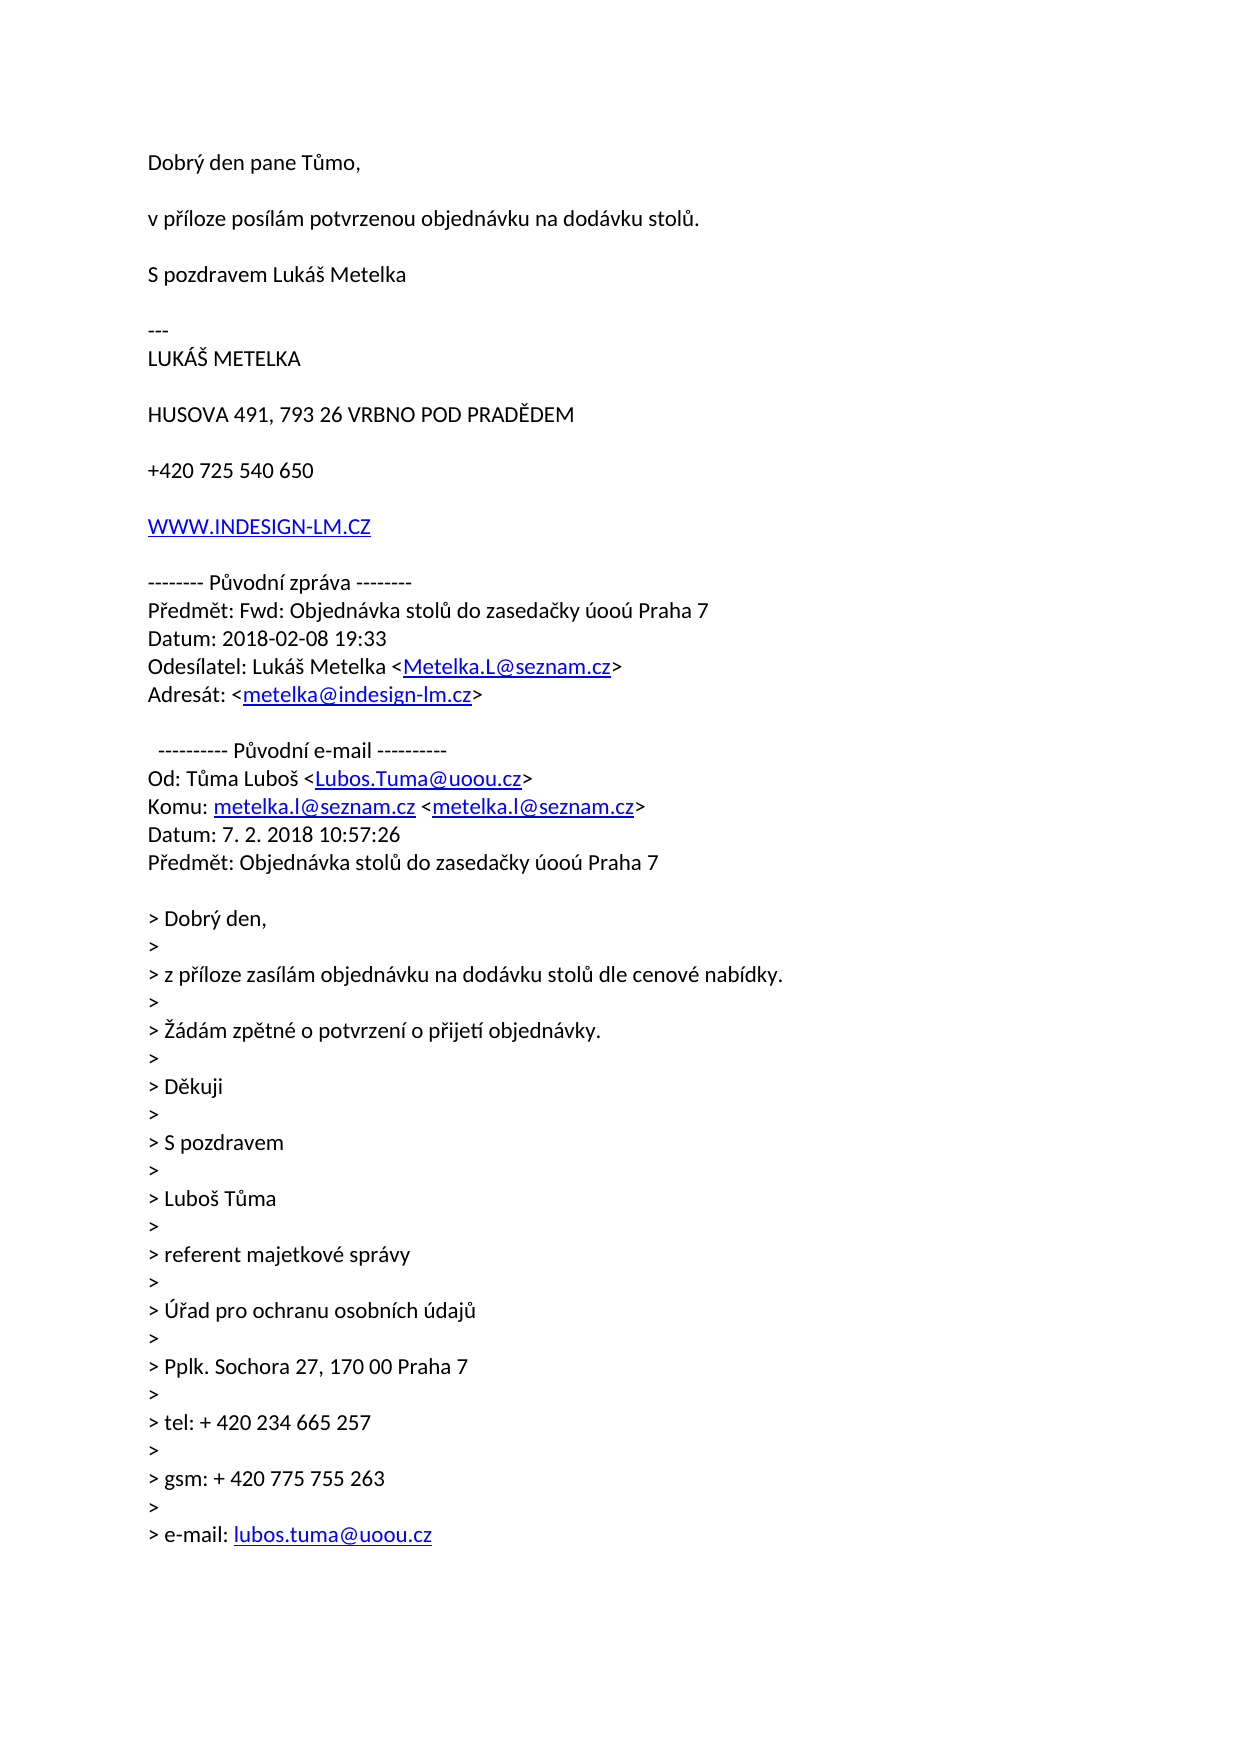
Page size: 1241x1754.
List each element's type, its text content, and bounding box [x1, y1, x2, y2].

text WWW.INDESIGN-LM.CZ [148, 512, 1093, 540]
text > Luboš Tůma [148, 1184, 1093, 1212]
text Od: Tůma Luboš <Lubos.Tuma@uoou.cz> [148, 764, 1093, 792]
text -------- Původní zpráva -------- [148, 568, 1093, 596]
text > referent majetkové správy [148, 1240, 1093, 1268]
text > z příloze zasílám objednávku na dodávku stolů dle cenové nabídky. [148, 960, 1093, 988]
text > Žádám zpětné o potvrzení o přijetí objednávky. [148, 1016, 1093, 1044]
text > [148, 1381, 1093, 1408]
text > [148, 1100, 1093, 1128]
text Odesílatel: Lukáš Metelka <Metelka.L@seznam.cz> [148, 652, 1093, 680]
text Adresát: <metelka@indesign-lm.cz> [148, 680, 1093, 708]
text > gsm: + 420 775 755 263 [148, 1464, 1093, 1493]
text > [148, 1324, 1093, 1352]
text S pozdravem Lukáš Metelka [148, 260, 1093, 288]
text > [148, 1156, 1093, 1184]
text > [148, 932, 1093, 960]
text > [148, 1044, 1093, 1072]
text > [148, 988, 1093, 1016]
text v příloze posílám potvrzenou objednávku na dodávku stolů. [148, 204, 1093, 232]
text --- [148, 316, 1093, 344]
text Datum: 2018-02-08 19:33 [148, 624, 1093, 652]
text ---------- Původní e-mail ---------- [148, 736, 1093, 764]
text LUKÁŠ METELKA [148, 344, 1093, 372]
text > Pplk. Sochora 27, 170 00 Praha 7 [148, 1352, 1093, 1381]
text > [148, 1437, 1093, 1464]
text HUSOVA 491, 793 26 VRBNO POD PRADĚDEM [148, 400, 1093, 428]
text Předmět: Fwd: Objednávka stolů do zasedačky úooú Praha 7 [148, 596, 1093, 624]
text > Dobrý den, [148, 904, 1093, 932]
text Předmět: Objednávka stolů do zasedačky úooú Praha 7 [148, 848, 1093, 876]
text > tel: + 420 234 665 257 [148, 1408, 1093, 1437]
text > [148, 1493, 1093, 1521]
text Dobrý den pane Tůmo, [148, 148, 1093, 176]
text Komu: metelka.l@seznam.cz <metelka.l@seznam.cz> [148, 792, 1093, 820]
text > [148, 1212, 1093, 1240]
text Datum: 7. 2. 2018 10:57:26 [148, 820, 1093, 848]
text +420 725 540 650 [148, 456, 1093, 484]
text > [148, 1268, 1093, 1296]
text > e-mail: lubos.tuma@uoou.cz [148, 1521, 1093, 1549]
text > S pozdravem [148, 1128, 1093, 1156]
text > Úřad pro ochranu osobních údajů [148, 1296, 1093, 1324]
text > Děkuji [148, 1072, 1093, 1100]
